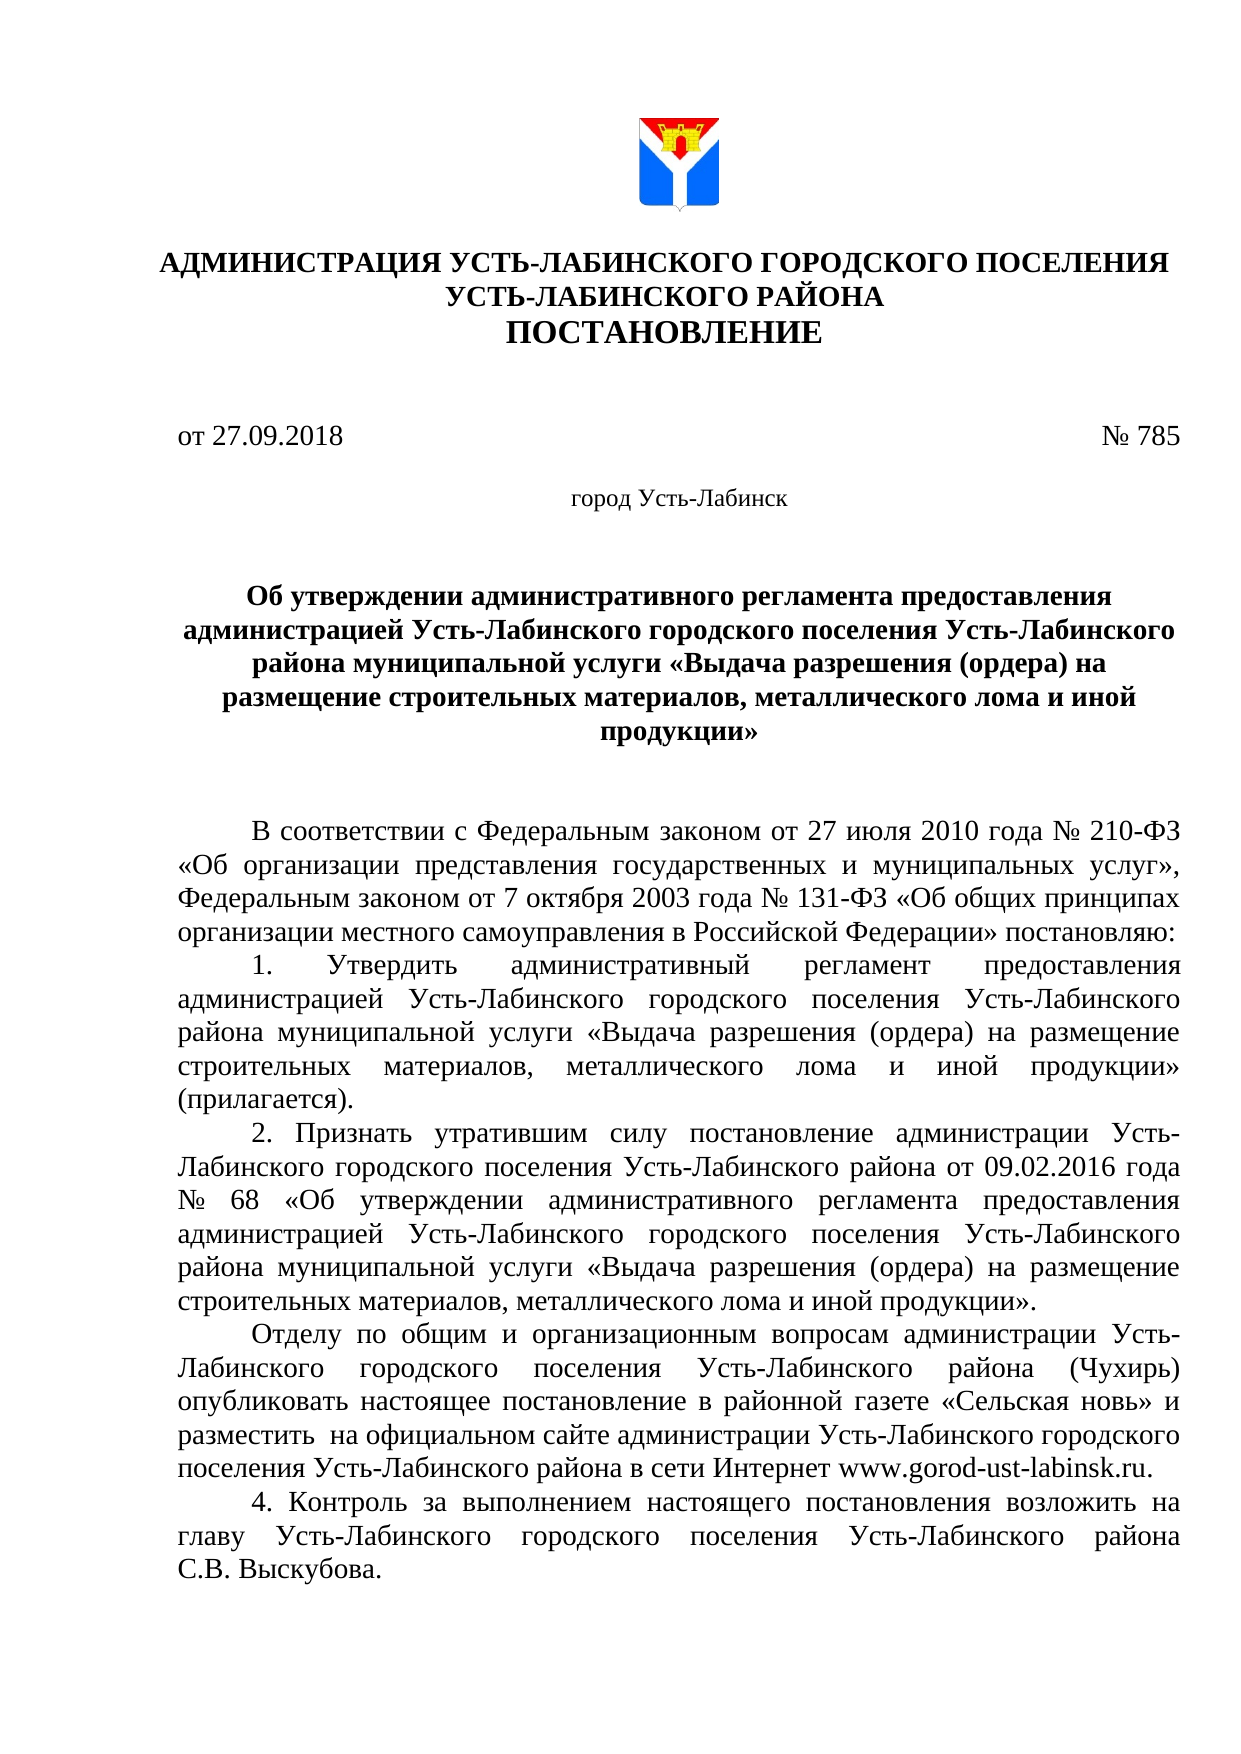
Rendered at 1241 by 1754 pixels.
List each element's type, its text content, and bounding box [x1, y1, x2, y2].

text город Усть-Лабинск [177, 483, 1181, 511]
text 4. Контроль за выполнением настоящего постановления возложить на главу Усть-Лабинского городского поселения Усть-Лабинского района С.В. Выскубова. [177, 1484, 1181, 1585]
picture [639, 118, 719, 212]
text В соответствии с Федеральным законом от 27 июля 2010 года № 210-ФЗ «Об организации представления государственных и муниципальных услуг», Федеральным законом от 7 октября 2003 года № 131-ФЗ «Об общих принципах организации местного самоуправления в Российской Федерации» постановляю: [177, 813, 1181, 947]
text 1. Утвердить административный регламент предоставления администрацией Усть-Лабинского городского поселения Усть-Лабинского района муниципальной услуги «Выдача разрешения (ордера) на размещение строительных материалов, металлического лома и иной продукции» (прилагается). [177, 947, 1181, 1115]
text УСТЬ-ЛАБИНСКОГО РАЙОНА [148, 279, 1181, 312]
text 2. Признать утратившим силу постановление администрации Усть-Лабинского городского поселения Усть-Лабинского района от 09.02.2016 года № 68 «Об утверждении административного регламента предоставления администрацией Усть-Лабинского городского поселения Усть-Лабинского района муниципальной услуги «Выдача разрешения (ордера) на размещение строительных материалов, металлического лома и иной продукции». [177, 1115, 1181, 1316]
text ПОСТАНОВЛЕНИЕ [148, 312, 1181, 351]
text от 27.09.2018 № 785 [177, 418, 1181, 451]
text АДМИНИСТРАЦИЯ УСТЬ-ЛАБИНСКОГО ГОРОДСКОГО ПОСЕЛЕНИЯ [148, 245, 1181, 279]
text Отделу по общим и организационным вопросам администрации Усть-Лабинского городского поселения Усть-Лабинского района (Чухирь) опубликовать настоящее постановление в районной газете «Сельская новь» и разместить на официальном сайте администрации Усть-Лабинского городского поселения Усть-Лабинского района в сети Интернет www.gorod-ust-labinsk.ru. [177, 1316, 1181, 1484]
text Об утверждении административного регламента предоставления администрацией Усть-Лабинского городского поселения Усть-Лабинского района муниципальной услуги «Выдача разрешения (ордера) на размещение строительных материалов, металлического лома и иной продукции» [177, 578, 1181, 746]
